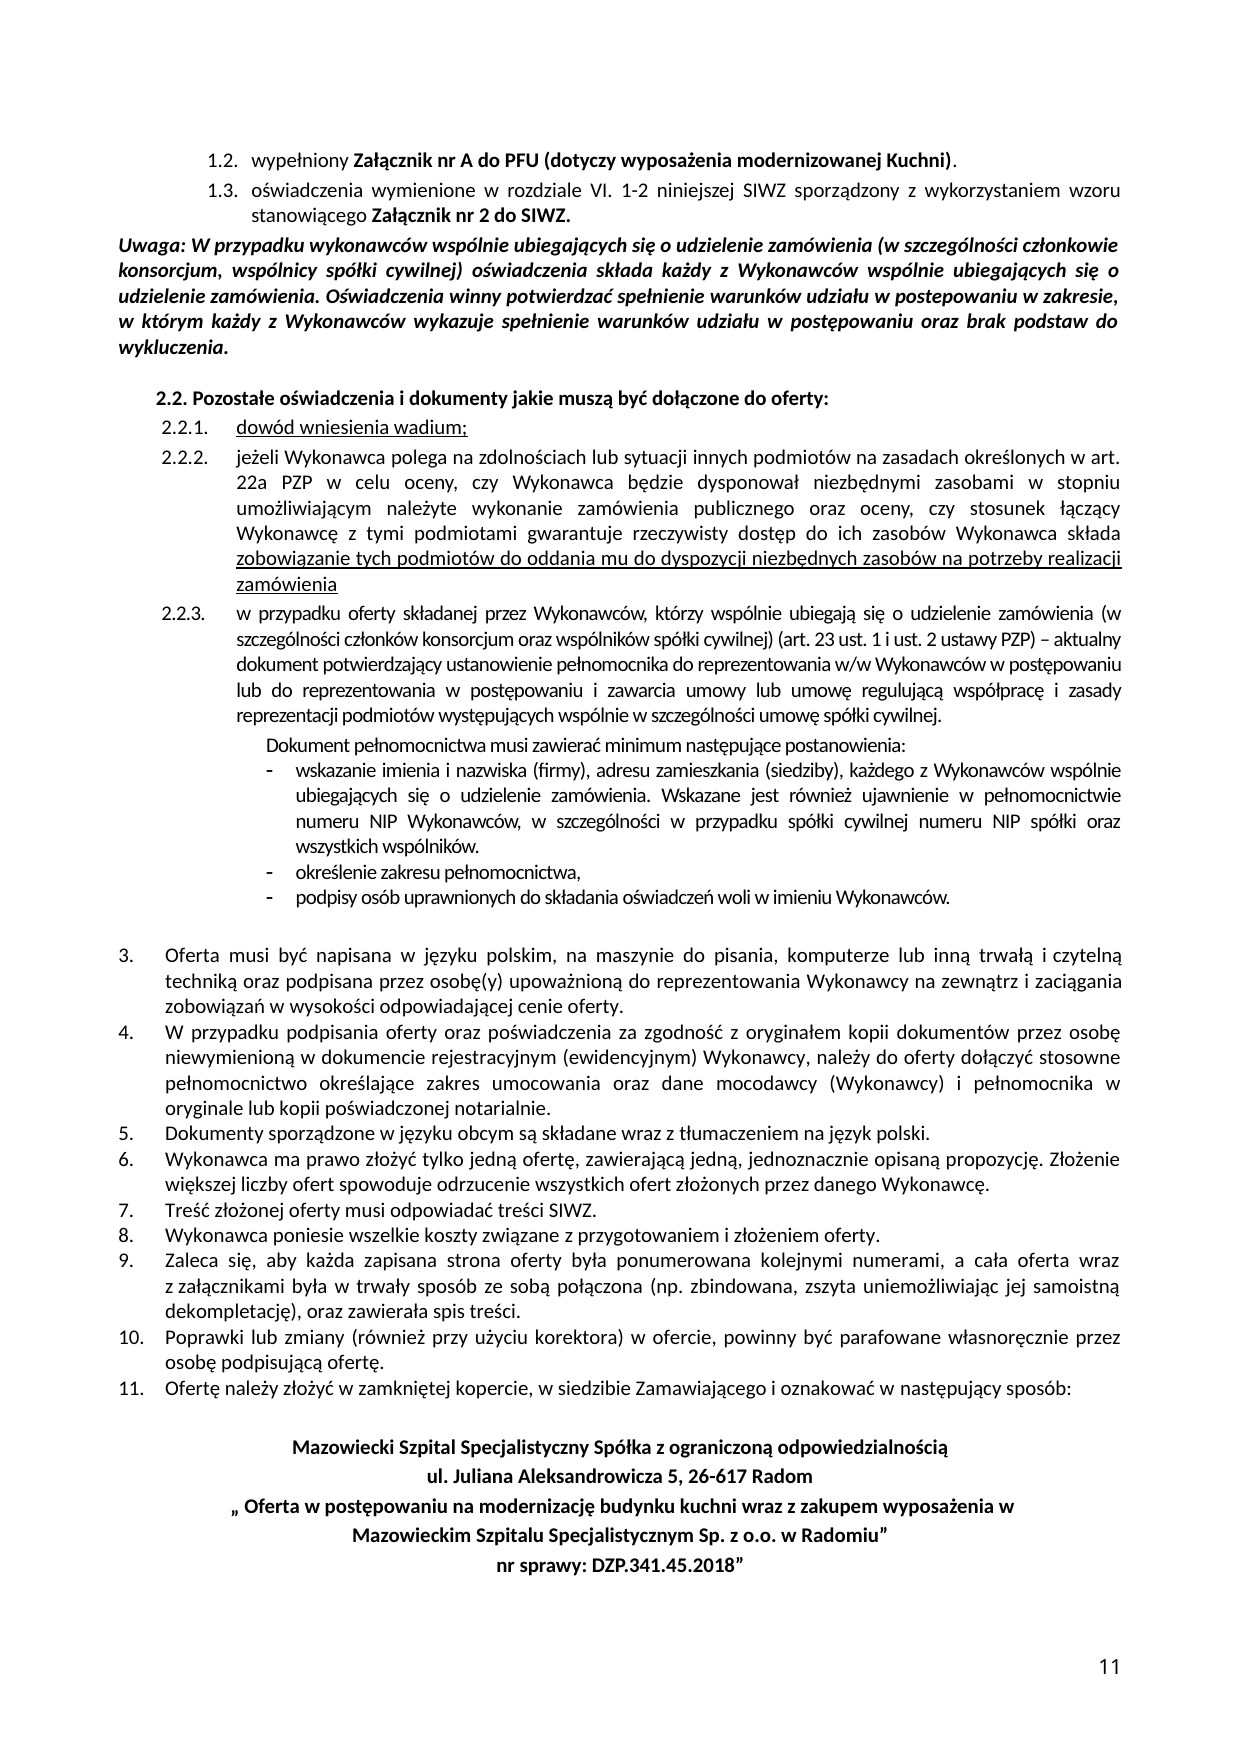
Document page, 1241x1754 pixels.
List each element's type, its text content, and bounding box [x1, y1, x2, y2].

text Uwaga: W przypadku wykonawców wspólnie ubiegających się o udzielenie zamówienia (w szczególności członkowie konsorcjum, wspólnicy spółki cywilnej) oświadczenia składa każdy z Wykonawców wspólnie ubiegających się o udzielenie zamówienia. Oświadczenia winny potwierdzać spełnienie warunków udziału w postepowaniu w zakresie, w którym każdy z Wykonawców wykazuje spełnienie warunków udziału w postępowaniu oraz brak podstaw do wykluczenia. [118, 232, 1122, 359]
list określenie zakresu pełnomocnictwa, [266, 859, 1122, 884]
list oświadczenia wymienione w rozdziale VI. 1-2 niniejszej SIWZ sporządzony z wykorzystaniem wzoru stanowiącego Załącznik nr 2 do SIWZ. [207, 177, 1122, 228]
list Zaleca się, aby każda zapisana strona oferty była ponumerowana kolejnymi numerami, a cała oferta wraz z załącznikami była w trwały sposób ze sobą połączona (np. zbindowana, zszyta uniemożliwiając jej samoistną dekompletację), oraz zawierała spis treści. [118, 1248, 1122, 1324]
text ul. Juliana Aleksandrowicza 5, 26-617 Radom [118, 1463, 1122, 1489]
list W przypadku podpisania oferty oraz poświadczenia za zgodność z oryginałem kopii dokumentów przez osobę niewymienioną w dokumencie rejestracyjnym (ewidencyjnym) Wykonawcy, należy do oferty dołączyć stosowne pełnomocnictwo określające zakres umocowania oraz dane mocodawcy (Wykonawcy) i pełnomocnika w oryginale lub kopii poświadczonej notarialnie. [118, 1019, 1122, 1121]
text nr sprawy: DZP.341.45.2018” [118, 1552, 1122, 1578]
list wskazanie imienia i nazwiska (firmy), adresu zamieszkania (siedziby), każdego z Wykonawców wspólnie ubiegających się o udzielenie zamówienia. Wskazane jest również ujawnienie w pełnomocnictwie numeru NIP Wykonawców, w szczególności w przypadku spółki cywilnej numeru NIP spółki oraz wszystkich wspólników. [266, 757, 1122, 859]
list Treść złożonej oferty musi odpowiadać treści SIWZ. [118, 1197, 1122, 1222]
list w przypadku oferty składanej przez Wykonawców, którzy wspólnie ubiegają się o udzielenie zamówienia (w szczególności członków konsorcjum oraz wspólników spółki cywilnej) (art. 23 ust. 1 i ust. 2 ustawy PZP) – aktualny dokument potwierdzający ustanowienie pełnomocnika do reprezentowania w/w Wykonawców w postępowaniu lub do reprezentowania w postępowaniu i zawarcia umowy lub umowę regulującą współpracę i zasady reprezentacji podmiotów występujących wspólnie w szczególności umowę spółki cywilnej. [161, 601, 1122, 728]
text Mazowieckim Szpitalu Specjalistycznym Sp. z o.o. w Radomiu” [118, 1523, 1122, 1548]
list Oferta musi być napisana w języku polskim, na maszynie do pisania, komputerze lub inną trwałą i czytelną techniką oraz podpisana przez osobę(y) upoważnioną do reprezentowania Wykonawcy na zewnątrz i zaciągania zobowiązań w wysokości odpowiadającej cenie oferty. [118, 943, 1122, 1019]
text Mazowiecki Szpital Specjalistyczny Spółka z ograniczoną odpowiedzialnością [118, 1434, 1122, 1459]
list wypełniony Załącznik nr A do PFU (dotyczy wyposażenia modernizowanej Kuchni). [207, 148, 1122, 173]
list Dokumenty sporządzone w języku obcym są składane wraz z tłumaczeniem na język polski. [118, 1121, 1122, 1146]
list jeżeli Wykonawca polega na zdolnościach lub sytuacji innych podmiotów na zasadach określonych w art. 22a PZP w celu oceny, czy Wykonawca będzie dysponował niezbędnymi zasobami w stopniu umożliwiającym należyte wykonanie zamówienia publicznego oraz oceny, czy stosunek łączący Wykonawcę z tymi podmiotami gwarantuje rzeczywisty dostęp do ich zasobów Wykonawca składa zobowiązanie tych podmiotów do oddania mu do dyspozycji niezbędnych zasobów na potrzeby realizacji zamówienia [161, 444, 1122, 596]
list dowód wniesienia wadium; [161, 414, 1122, 440]
text Dokument pełnomocnictwa musi zawierać minimum następujące postanowienia: [266, 732, 1122, 757]
list Poprawki lub zmiany (również przy użyciu korektora) w ofercie, powinny być parafowane własnoręcznie przez osobę podpisującą ofertę. [118, 1324, 1122, 1375]
list podpisy osób uprawnionych do składania oświadczeń woli w imieniu Wykonawców. [266, 884, 1122, 910]
list Wykonawca ma prawo złożyć tylko jedną ofertę, zawierającą jedną, jednoznacznie opisaną propozycję. Złożenie większej liczby ofert spowoduje odrzucenie wszystkich ofert złożonych przez danego Wykonawcę. [118, 1146, 1122, 1197]
list Wykonawca poniesie wszelkie koszty związane z przygotowaniem i złożeniem oferty. [118, 1222, 1122, 1248]
list Ofertę należy złożyć w zamkniętej kopercie, w siedzibie Zamawiającego i oznakować w następujący sposób: [118, 1375, 1122, 1400]
text 2.2. Pozostałe oświadczenia i dokumenty jakie muszą być dołączone do oferty: [118, 385, 1122, 410]
text „ Oferta w postępowaniu na modernizację budynku kuchni wraz z zakupem wyposażenia w [118, 1493, 1122, 1518]
